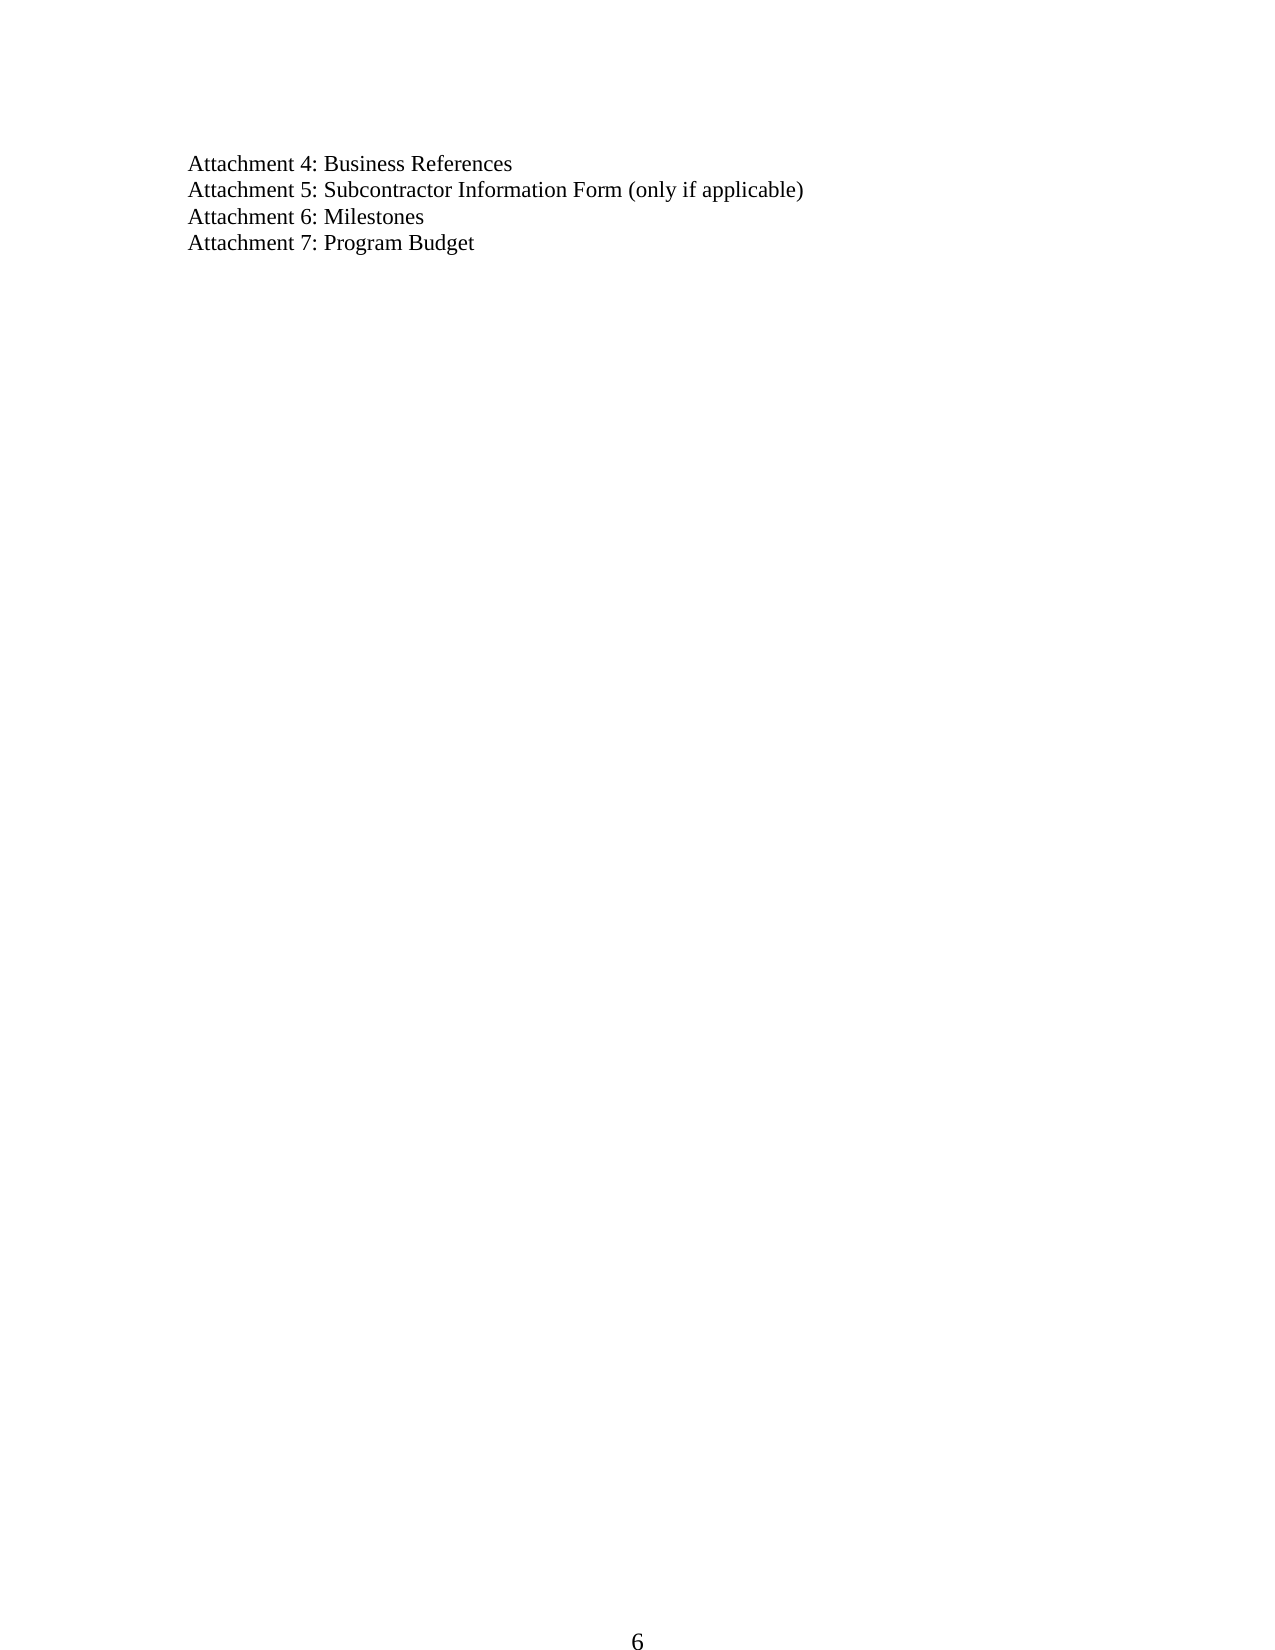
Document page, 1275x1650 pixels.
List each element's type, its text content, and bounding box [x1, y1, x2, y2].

text Attachment 5: Subcontractor Information Form (only if applicable) [150, 176, 1125, 203]
text Attachment 6: Milestones [150, 203, 1125, 229]
text Attachment 7: Program Budget [150, 229, 1125, 255]
text Attachment 4: Business References [150, 150, 1125, 176]
